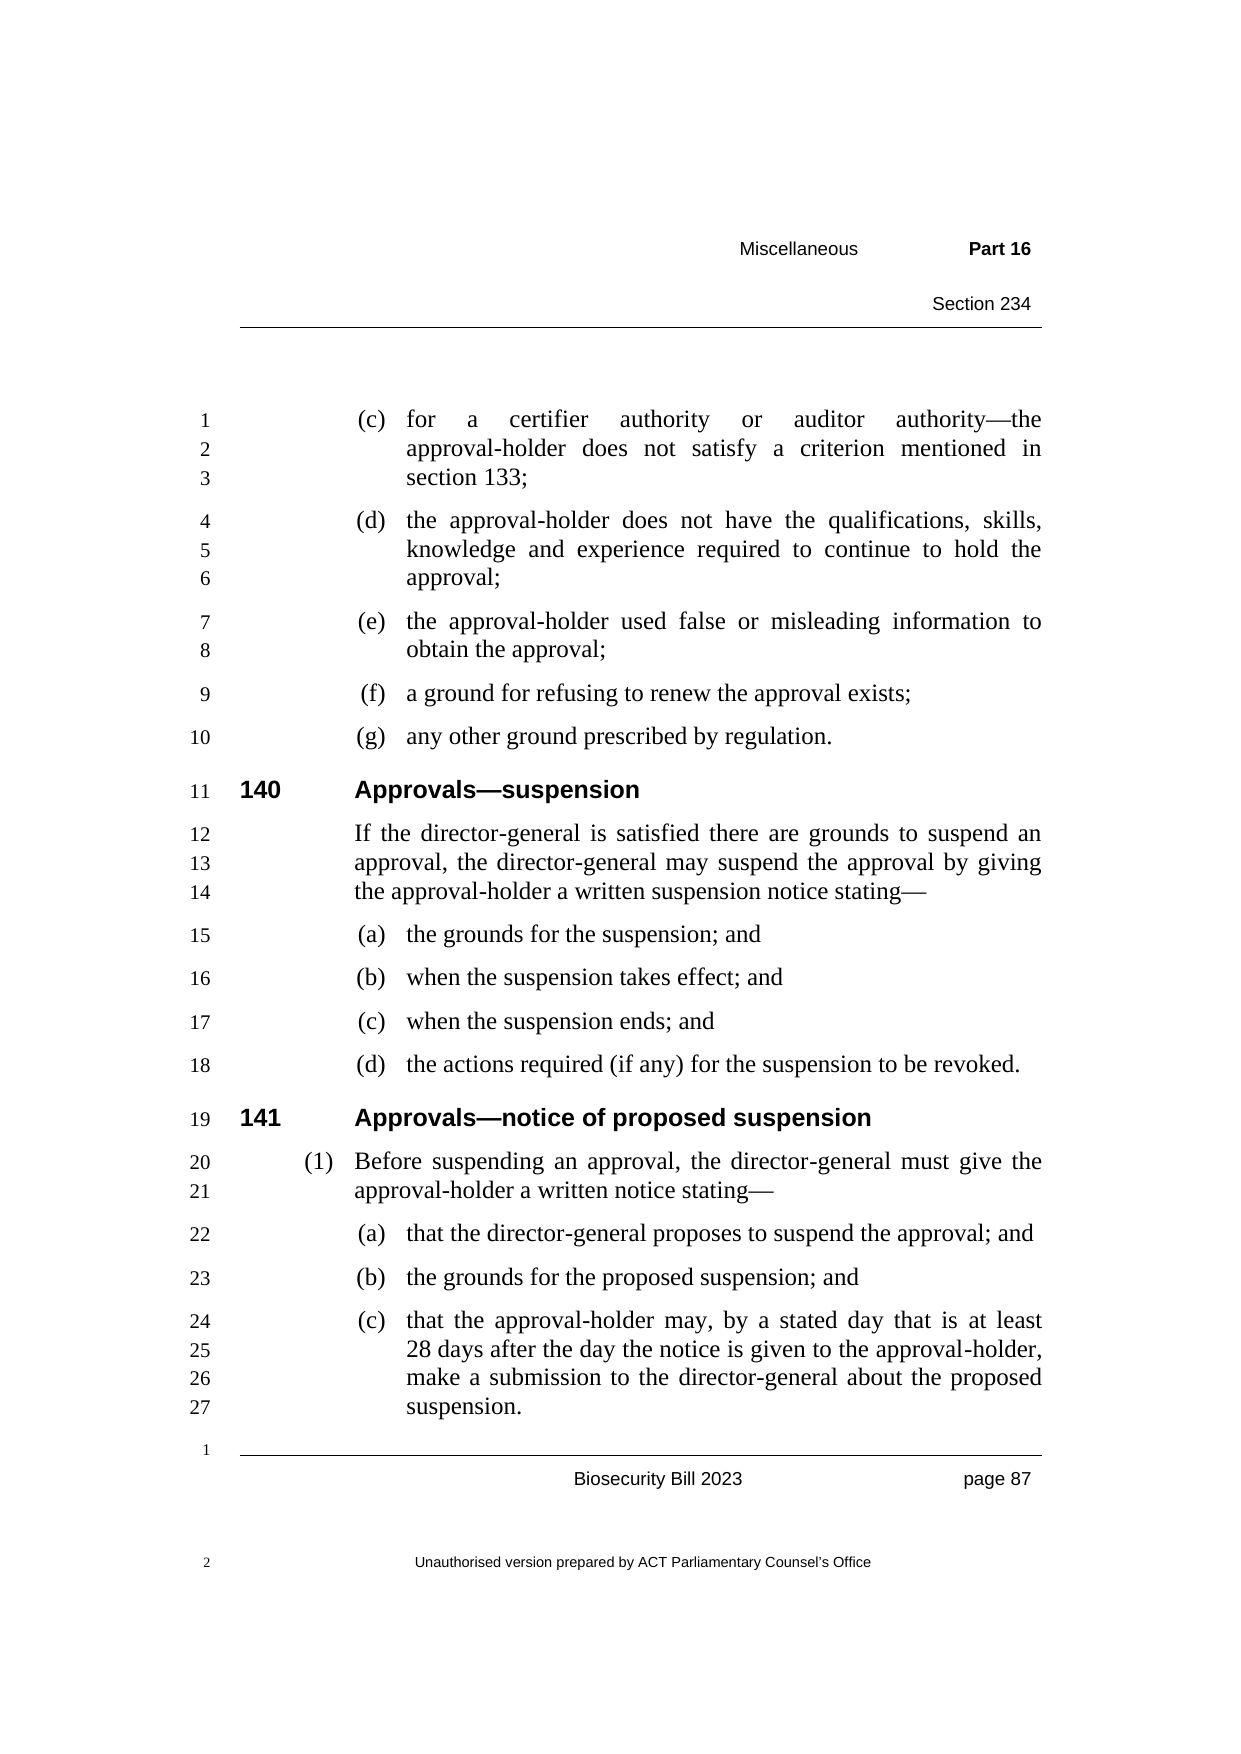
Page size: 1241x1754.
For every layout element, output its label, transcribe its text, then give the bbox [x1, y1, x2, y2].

text (f) a ground for refusing to renew the approval exists; [239, 678, 1042, 707]
text (b) the grounds for the proposed suspension; and [239, 1262, 1042, 1290]
text If the director-general is satisfied there are grounds to suspend an approval, the director-general may suspend the approval by giving the approval-holder a written suspension notice stating— [354, 818, 1042, 904]
text (d) the approval-holder does not have the qualifications, skills, knowledge and experience required to continue to hold the approval; [239, 505, 1042, 591]
text (a) the grounds for the suspension; and [239, 919, 1042, 948]
text (c) for a certifier authority or auditor authority—the approval-holder does not satisfy a criterion mentioned in section 133; [239, 404, 1042, 490]
text (e) the approval-holder used false or misleading information to obtain the approval; [239, 606, 1042, 663]
text 140 Approvals—suspension [239, 775, 1042, 804]
text (a) that the director-general proposes to suspend the approval; and [239, 1218, 1042, 1247]
text 141 Approvals—notice of proposed suspension [239, 1103, 1042, 1132]
text (g) any other ground prescribed by regulation. [239, 721, 1042, 750]
text (1) Before suspending an approval, the director-general must give the approval-holder a written notice stating— [239, 1146, 1042, 1204]
text (c) that the approval-holder may, by a stated day that is at least 28 days after the day the notice is given to the approval-holder, make a submission to the director-general about the proposed suspension. [239, 1305, 1042, 1420]
text (b) when the suspension takes effect; and [239, 962, 1042, 991]
text (d) the actions required (if any) for the suspension to be revoked. [239, 1049, 1042, 1078]
text (c) when the suspension ends; and [239, 1006, 1042, 1034]
